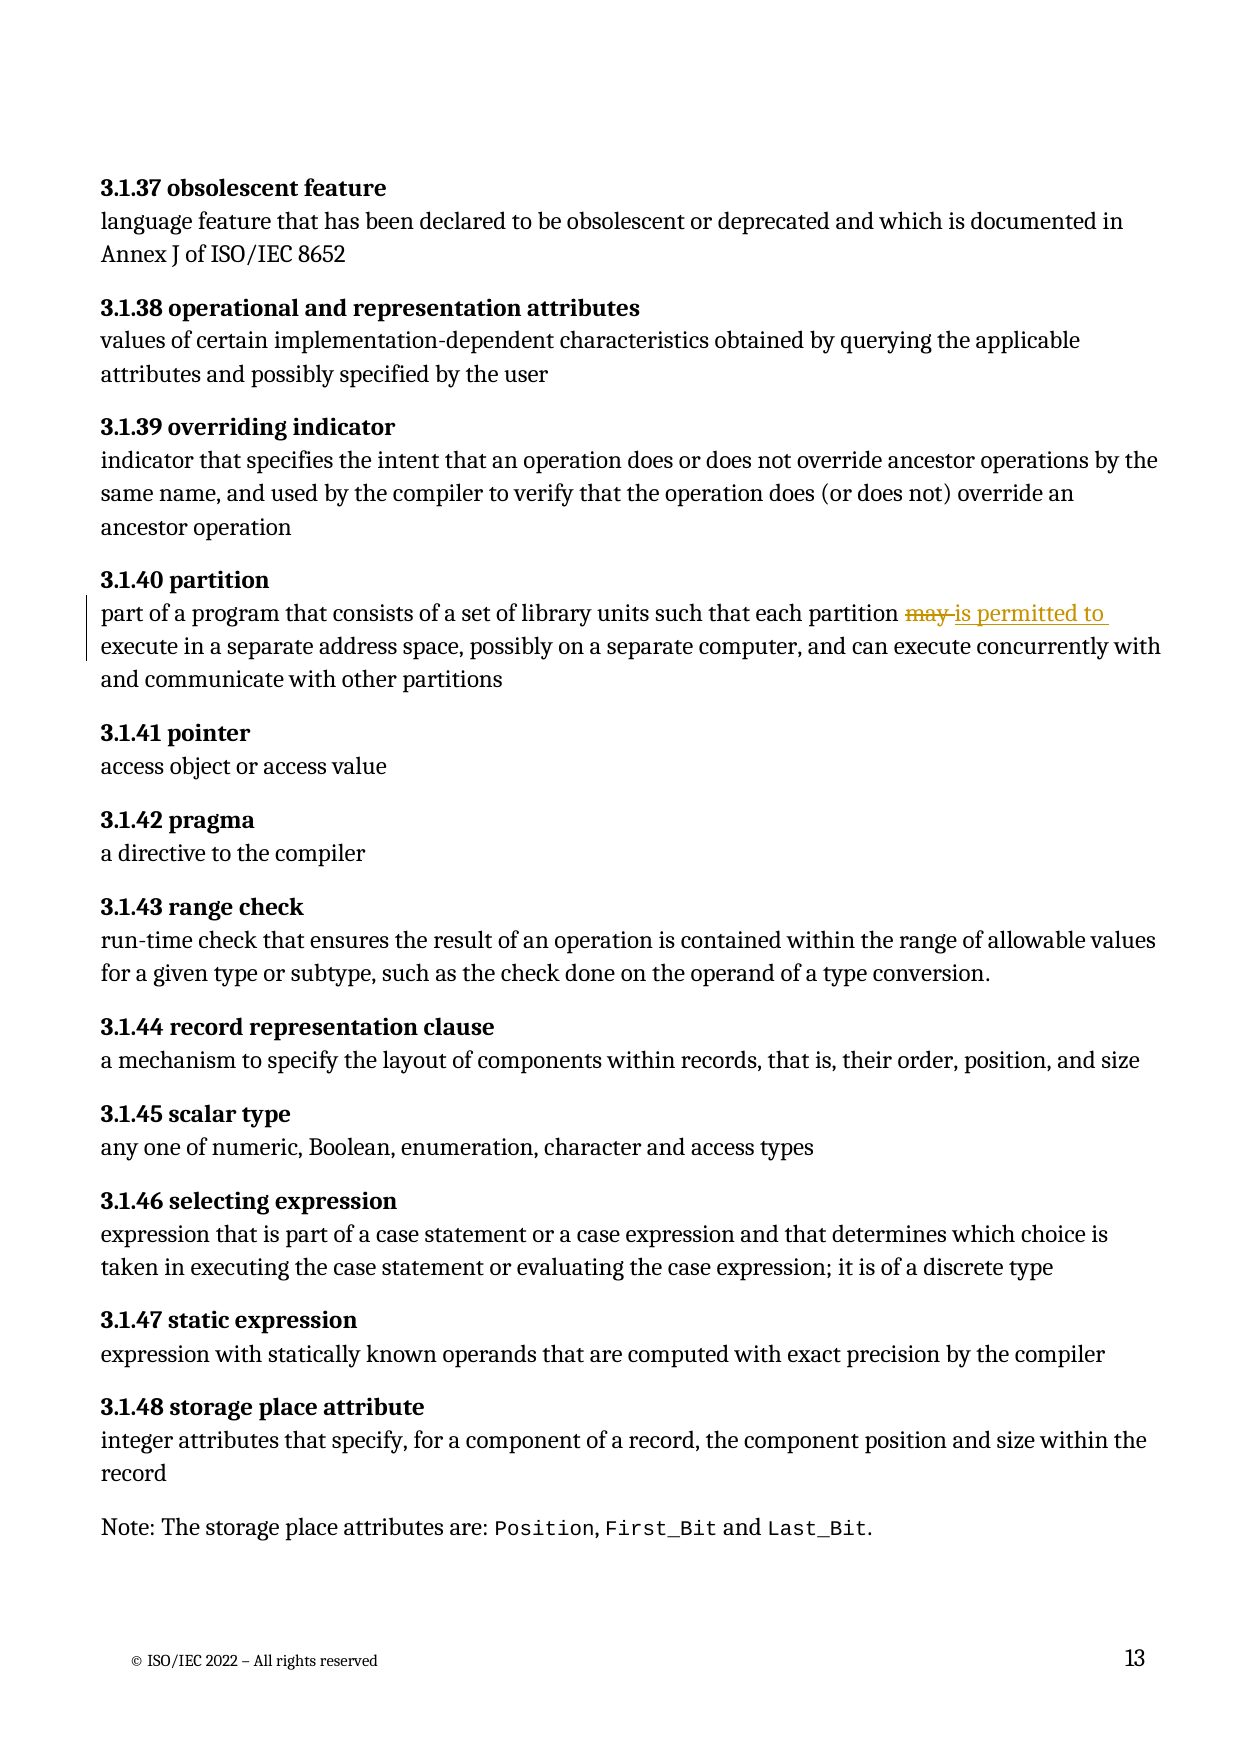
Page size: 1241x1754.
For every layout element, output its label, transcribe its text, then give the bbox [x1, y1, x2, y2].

text Note: The storage place attributes are: Position, First_Bit and Last_Bit. [101, 1513, 1164, 1542]
text 3.1.40 partition part of a program that consists of a set of library units such that each partition execute in a separate address space, possibly on a separate computer, and can execute concurrently with and communicate with other partitions [101, 566, 1164, 694]
text 3.1.42 pragma a directive to the compiler [101, 806, 1164, 868]
text 3.1.48 storage place attribute integer attributes that specify, for a component of a record, the component position and size within the record [101, 1393, 1164, 1488]
text 3.1.38 operational and representation attributes values of certain implementation-dependent characteristics obtained by querying the applicable attributes and possibly specified by the user [101, 293, 1164, 388]
text 3.1.44 record representation clause a mechanism to specify the layout of components within records, that is, their order, position, and size [101, 1013, 1164, 1074]
text 3.1.39 overriding indicator indicator that specifies the intent that an operation does or does not override ancestor operations by the same name, and used by the compiler to verify that the operation does (or does not) override an ancestor operation [101, 413, 1164, 541]
text 3.1.37 obsolescent feature language feature that has been declared to be obsolescent or deprecated and which is documented in Annex J of ISO/IEC 8652 [101, 173, 1164, 268]
text 3.1.41 pointer access object or access value [101, 719, 1164, 781]
text 3.1.45 scalar type any one of numeric, Boolean, enumeration, character and access types [101, 1100, 1164, 1161]
text 3.1.43 range check run-time check that ensures the result of an operation is contained within the range of allowable values for a given type or subtype, such as the check done on the operand of a type conversion. [101, 893, 1164, 988]
text 3.1.47 static expression expression with statically known operands that are computed with exact precision by the compiler [101, 1306, 1164, 1368]
text 3.1.46 selecting expression expression that is part of a case statement or a case expression and that determines which choice is taken in executing the case statement or evaluating the case expression; it is of a discrete type [101, 1187, 1164, 1281]
